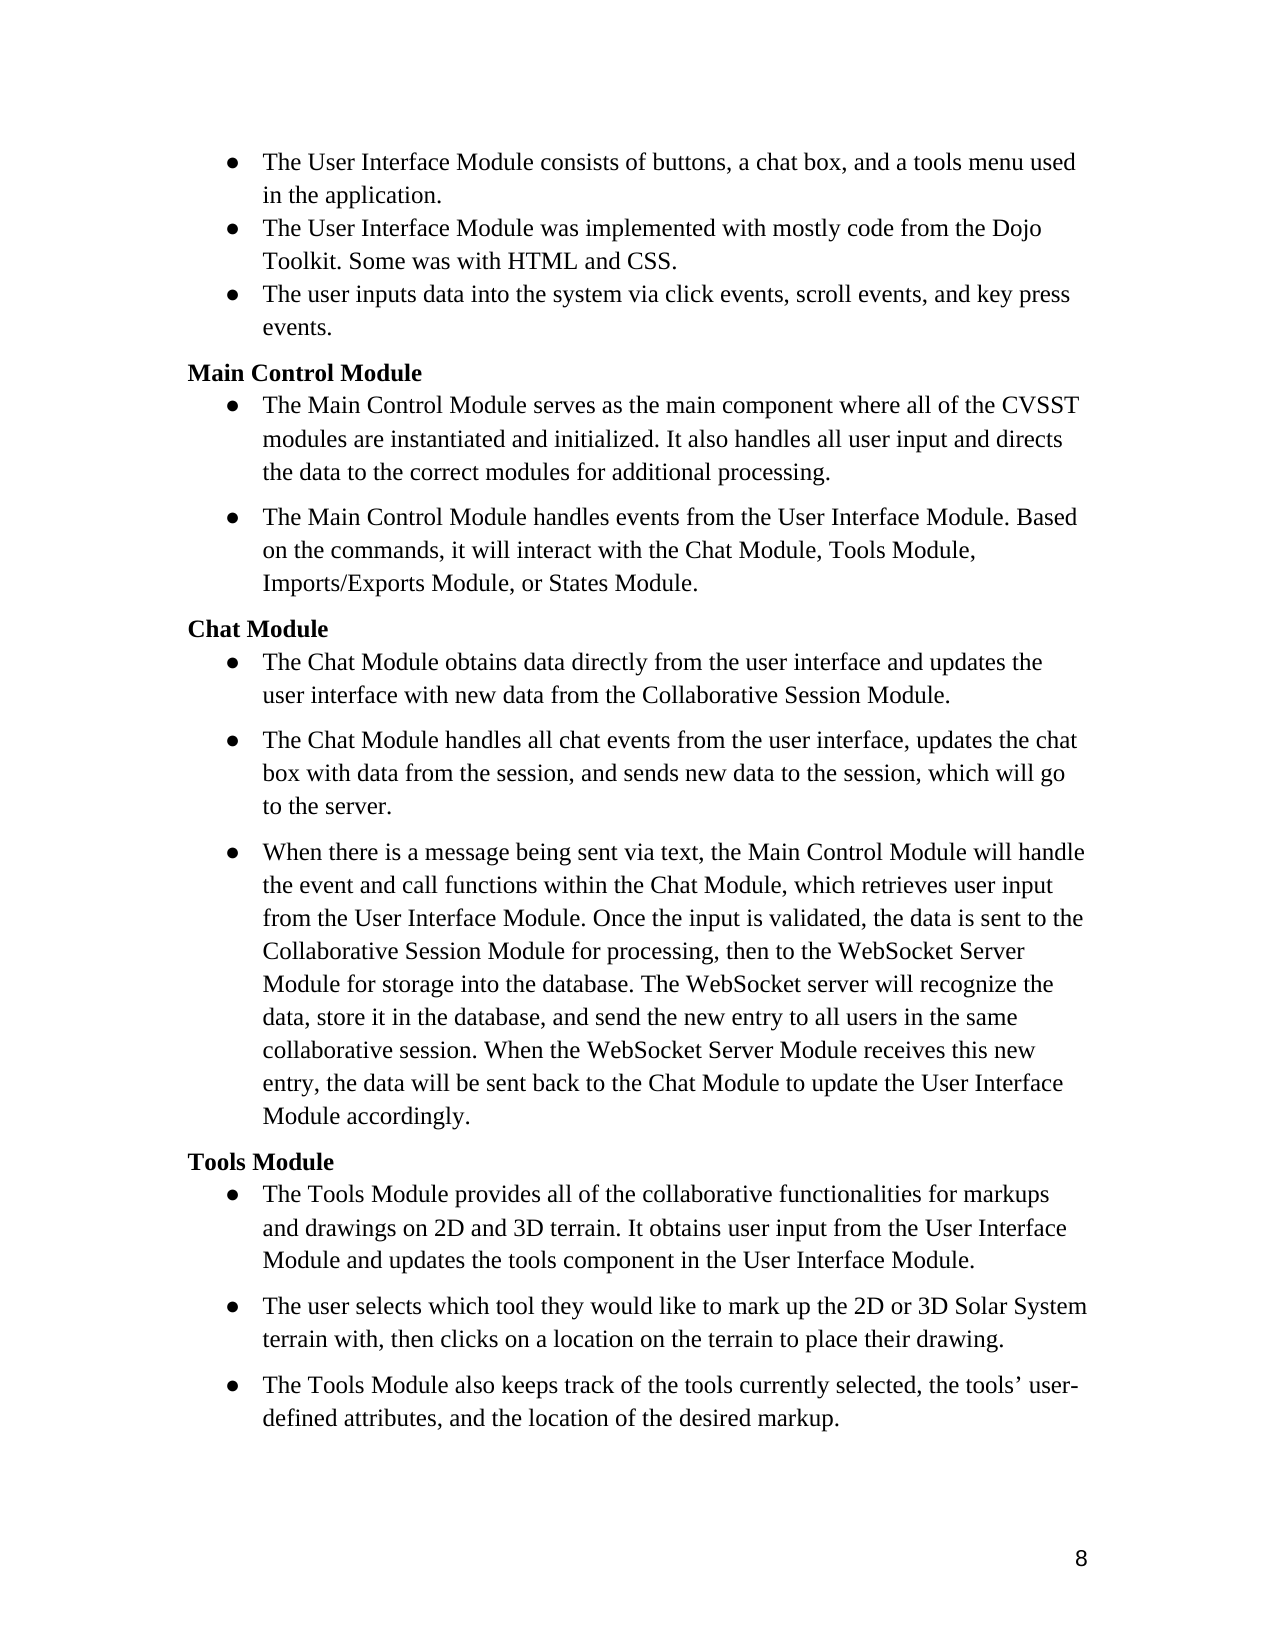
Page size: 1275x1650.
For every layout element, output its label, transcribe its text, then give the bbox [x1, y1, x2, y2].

list The Tools Module also keeps track of the tools currently selected, the tools’ user-defined attributes, and the location of the desired markup. [225, 1370, 1087, 1431]
text Chat Module [187, 614, 1087, 642]
list The user inputs data into the system via click events, scroll events, and key press events. [225, 279, 1087, 341]
list The user selects which tool they would like to mark up the 2D or 3D Solar System terrain with, then clicks on a location on the terrain to place their drawing. [225, 1291, 1087, 1353]
list The Tools Module provides all of the collaborative functionalities for markups and drawings on 2D and 3D terrain. It obtains user input from the User Interface Module and updates the tools component in the User Interface Module. [225, 1179, 1087, 1274]
list The Main Control Module handles events from the User Interface Module. Based on the commands, it will interact with the Chat Module, Tools Module, Imports/Exports Module, or States Module. [225, 502, 1087, 597]
list When there is a message being sent via text, the Main Control Module will handle the event and call functions within the Chat Module, which retrieves user input from the User Interface Module. Once the input is validated, the data is sent to the Collaborative Session Module for processing, then to the WebSocket Server Module for storage into the database. The WebSocket server will recognize the data, store it in the database, and send the new entry to all users in the same collaborative session. When the WebSocket Server Module receives this new entry, the data will be sent back to the Chat Module to update the User Interface Module accordingly. [225, 837, 1087, 1130]
text Tools Module [187, 1147, 1087, 1175]
list The Main Control Module serves as the main component where all of the CVSST modules are instantiated and initialized. It also handles all user input and directs the data to the correct modules for additional processing. [225, 391, 1087, 485]
list The User Interface Module consists of buttons, a chat box, and a tools menu used in the application. [225, 147, 1087, 209]
list The Chat Module obtains data directly from the user interface and updates the user interface with new data from the Collaborative Session Module. [225, 647, 1087, 708]
list The Chat Module handles all chat events from the user interface, updates the chat box with data from the session, and sends new data to the session, which will go to the server. [225, 725, 1087, 820]
list The User Interface Module was implemented with mostly code from the Dojo Toolkit. Some was with HTML and CSS. [225, 213, 1087, 275]
text Main Control Module [187, 358, 1087, 386]
